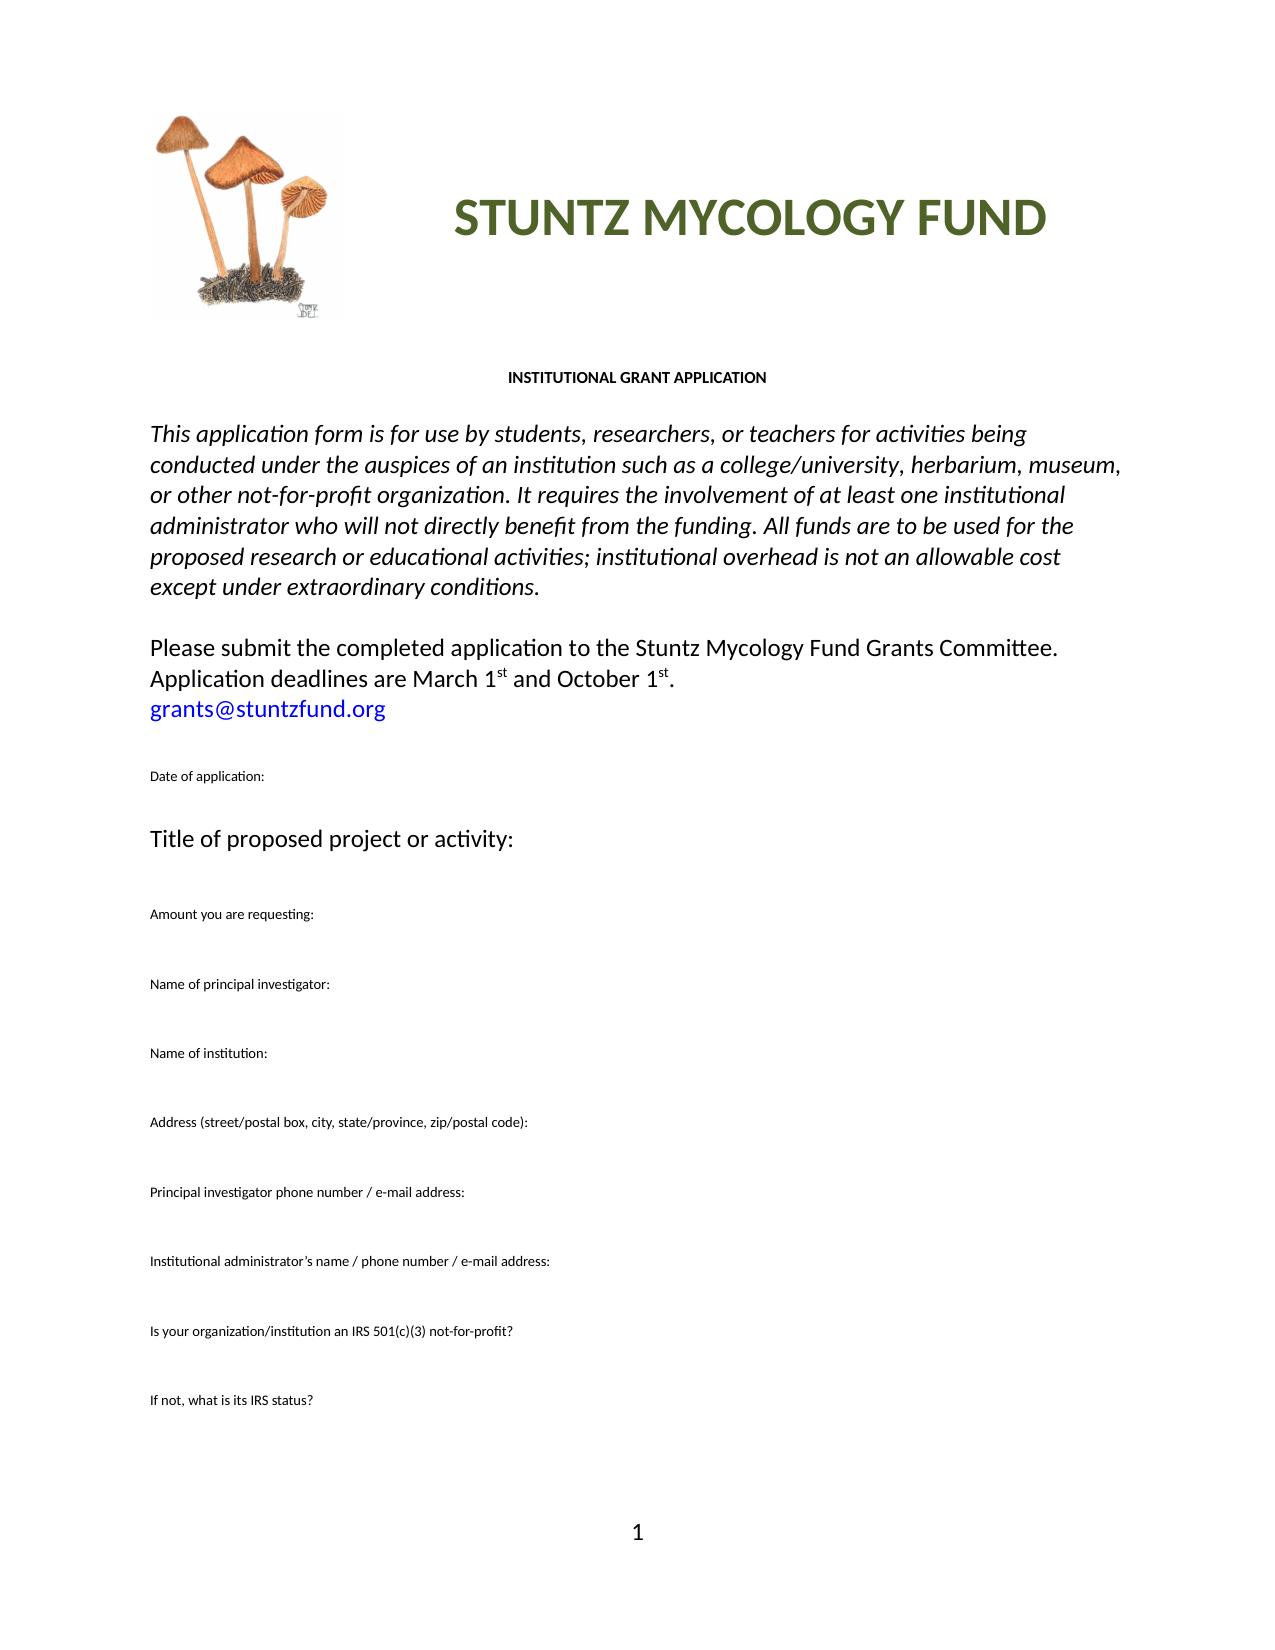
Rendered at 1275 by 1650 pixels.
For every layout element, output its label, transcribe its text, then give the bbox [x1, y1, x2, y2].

text Title of proposed project or activity: [150, 824, 1125, 854]
picture [150, 110, 350, 322]
subtitle If not, what is its IRS status? [150, 1379, 1125, 1409]
text grants@stuntzfund.org [150, 693, 1125, 724]
subtitle INSTITUTIONAL GRANT APPLICATION [150, 352, 1125, 388]
text This application form is for use by students, researchers, or teachers for activities being conducted under the auspices of an institution such as a college/university, herbarium, museum, or other not-for-profit organization. It requires the involvement of at least one institutional administrator who will not directly benefit from the funding. All funds are to be used for the proposed research or educational activities; institutional overhead is not an allowable cost except under extraordinary conditions. [150, 418, 1125, 602]
subtitle Name of institution: [150, 1032, 1125, 1062]
subtitle Is your organization/institution an IRS 501(c)(3) not-for-profit? [150, 1309, 1125, 1340]
text Please submit the completed application to the Stuntz Mycology Fund Grants Committee. Application deadlines are March 1st and October 1st. [150, 632, 1125, 693]
subtitle Date of application: [150, 754, 1125, 785]
subtitle Institutional administrator’s name / phone number / e-mail address: [150, 1240, 1125, 1270]
subtitle Address (street/postal box, city, state/province, zip/postal code): [150, 1101, 1125, 1132]
subtitle Name of principal investigator: [150, 962, 1125, 993]
subtitle Principal investigator phone number / e-mail address: [150, 1171, 1125, 1201]
subtitle Amount you are requesting: [150, 893, 1125, 923]
